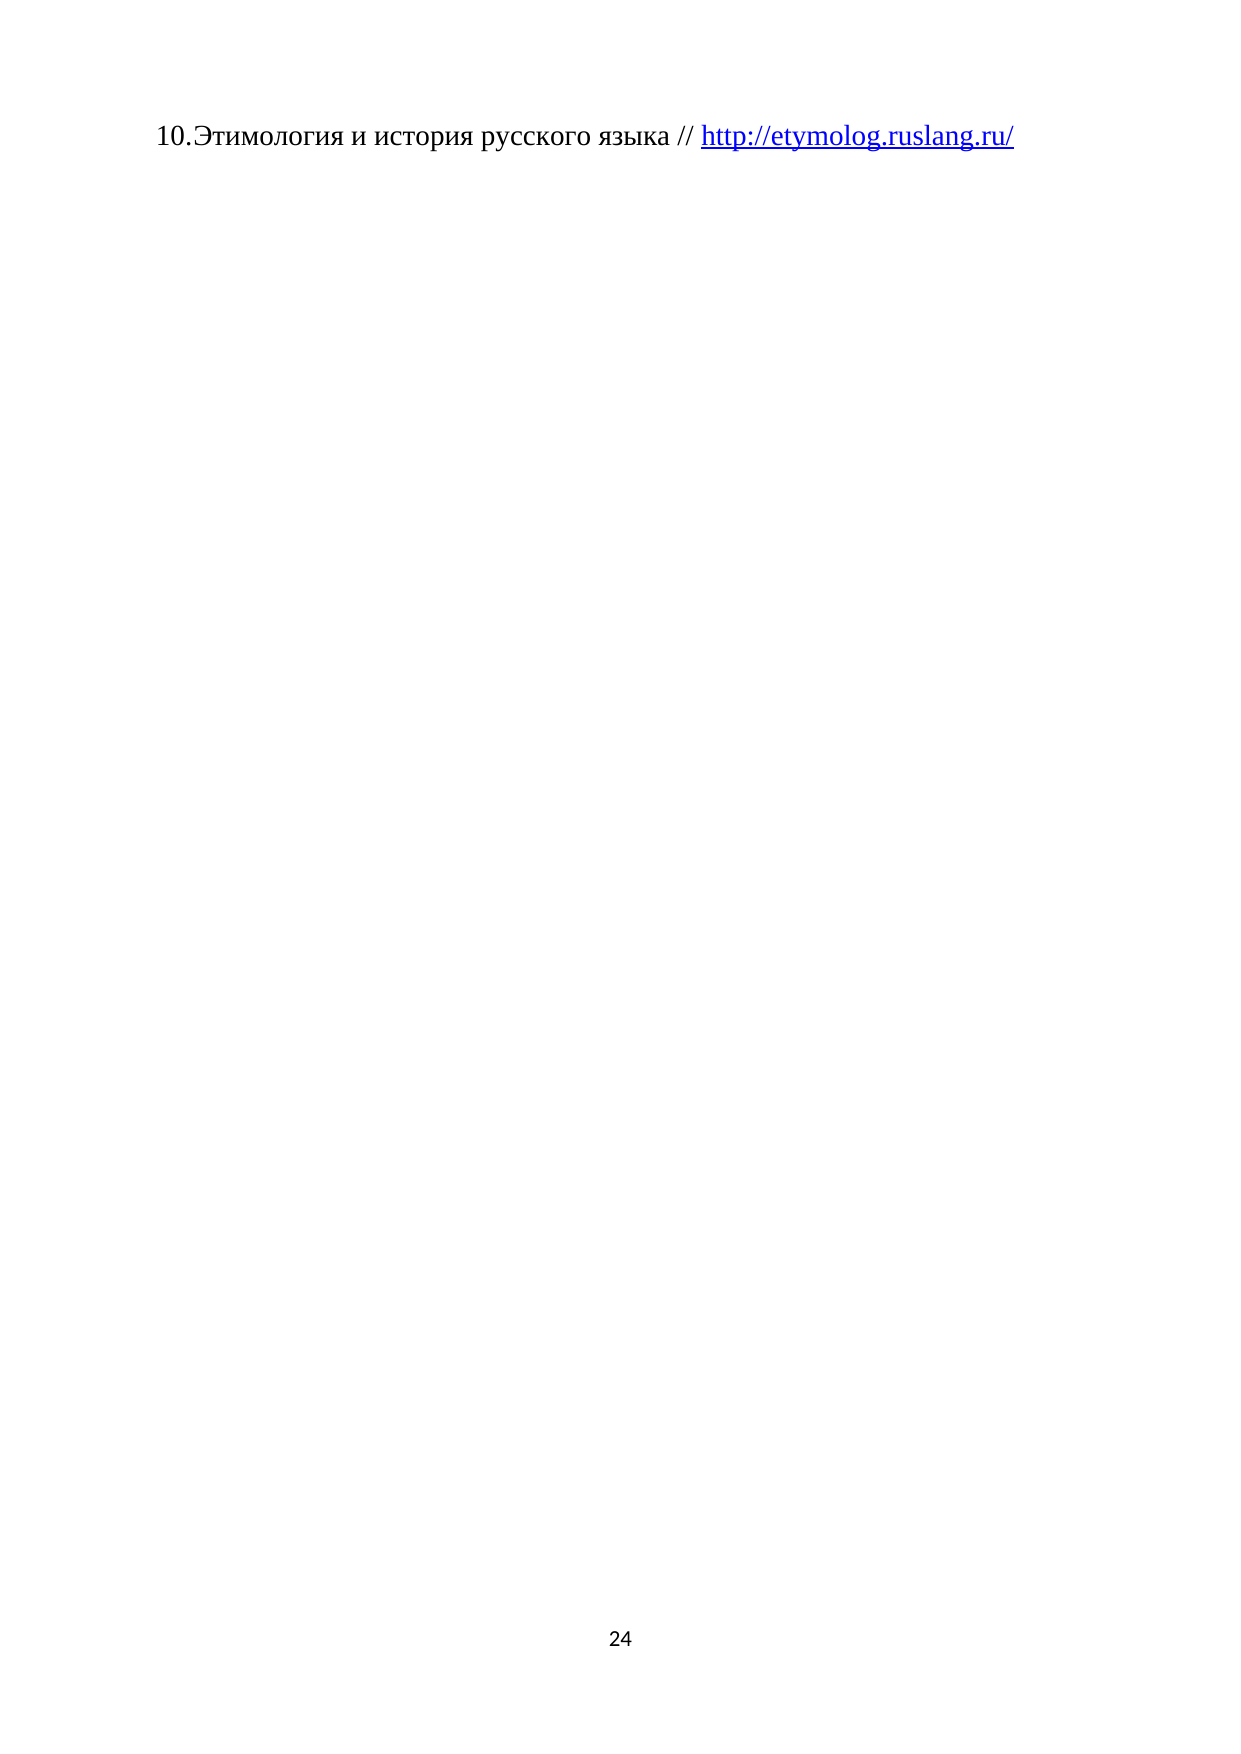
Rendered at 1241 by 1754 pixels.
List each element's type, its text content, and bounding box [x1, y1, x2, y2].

list Этимология и история русского языка // http://etymolog.ruslang.ru/ [156, 118, 1122, 152]
